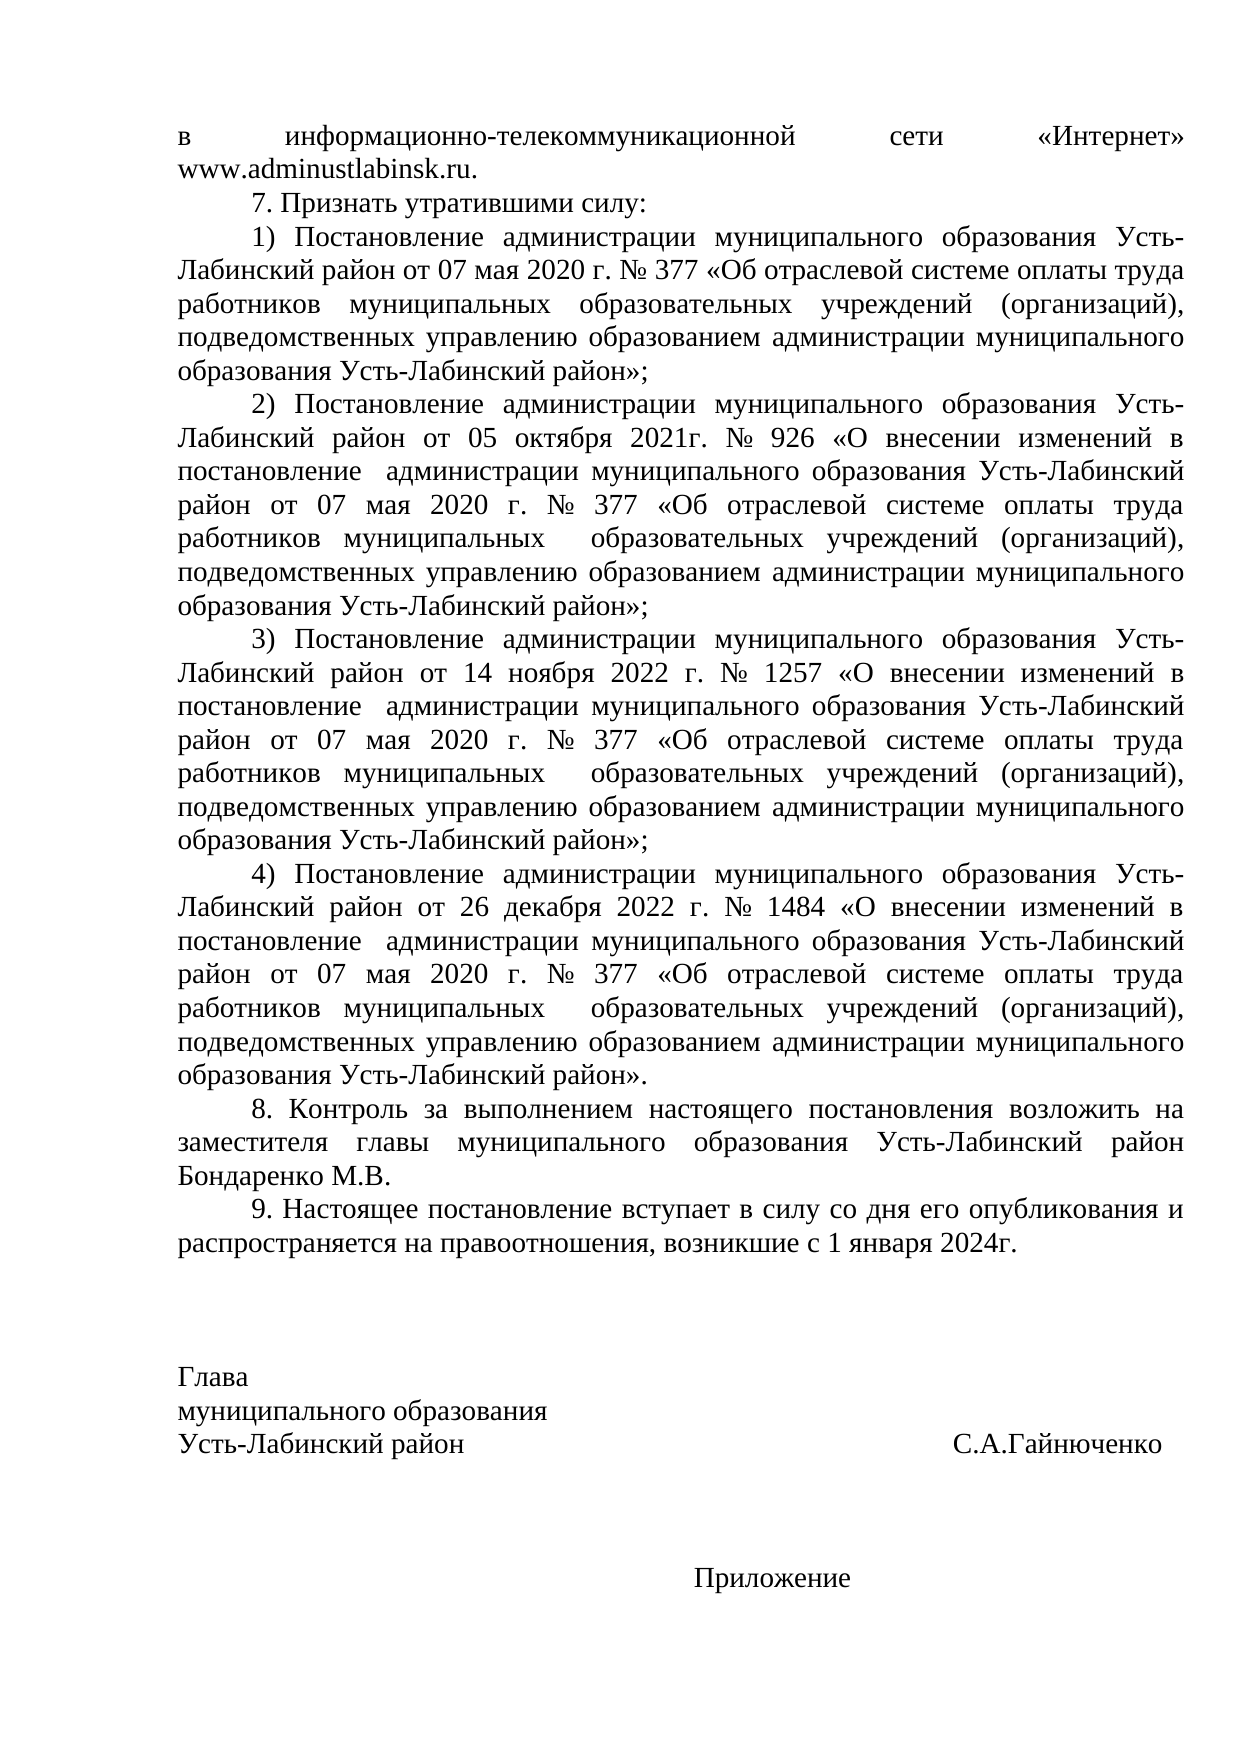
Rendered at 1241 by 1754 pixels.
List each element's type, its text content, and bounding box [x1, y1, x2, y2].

table_header Глава муниципального образования Усть-Лабинский район С.А.Гайнюченко [166, 1359, 1182, 1493]
text 1) Постановление администрации муниципального образования Усть-Лабинский район от 07 мая 2020 г. № 377 «Об отраслевой системе оплаты труда работников муниципальных образовательных учреждений (организаций), подведомственных управлению образованием администрации муниципального образования Усть-Лабинский район»; [177, 219, 1185, 386]
text 4) Постановление администрации муниципального образования Усть-Лабинский район от 26 декабря 2022 г. № 1484 «О внесении изменений в постановление администрации муниципального образования Усть-Лабинский район от 07 мая 2020 г. № 377 «Об отраслевой системе оплаты труда работников муниципальных образовательных учреждений (организаций), подведомственных управлению образованием администрации муниципального образования Усть-Лабинский район». [177, 856, 1185, 1091]
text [177, 118, 1185, 185]
text 3) Постановление администрации муниципального образования Усть-Лабинский район от 14 ноября 2022 г. № 1257 «О внесении изменений в постановление администрации муниципального образования Усть-Лабинский район от 07 мая 2020 г. № 377 «Об отраслевой системе оплаты труда работников муниципальных образовательных учреждений (организаций), подведомственных управлению образованием администрации муниципального образования Усть-Лабинский район»; [177, 621, 1185, 856]
text 2) Постановление администрации муниципального образования Усть-Лабинский район от 05 октября 2021г. № 926 «О внесении изменений в постановление администрации муниципального образования Усть-Лабинский район от 07 мая 2020 г. № 377 «Об отраслевой системе оплаты труда работников муниципальных образовательных учреждений (организаций), подведомственных управлению образованием администрации муниципального образования Усть-Лабинский район»; [177, 386, 1185, 621]
text 9. Настоящее постановление вступает в силу со дня его опубликования и распространяется на правоотношения, возникшие с 1 января 2024г. [177, 1191, 1185, 1258]
text 7. Признать утратившими силу: [177, 185, 1185, 219]
text 8. Контроль за выполнением настоящего постановления возложить на заместителя главы муниципального образования Усть-Лабинский район Бондаренко М.В. [177, 1091, 1185, 1191]
text Приложение [177, 1560, 1181, 1594]
